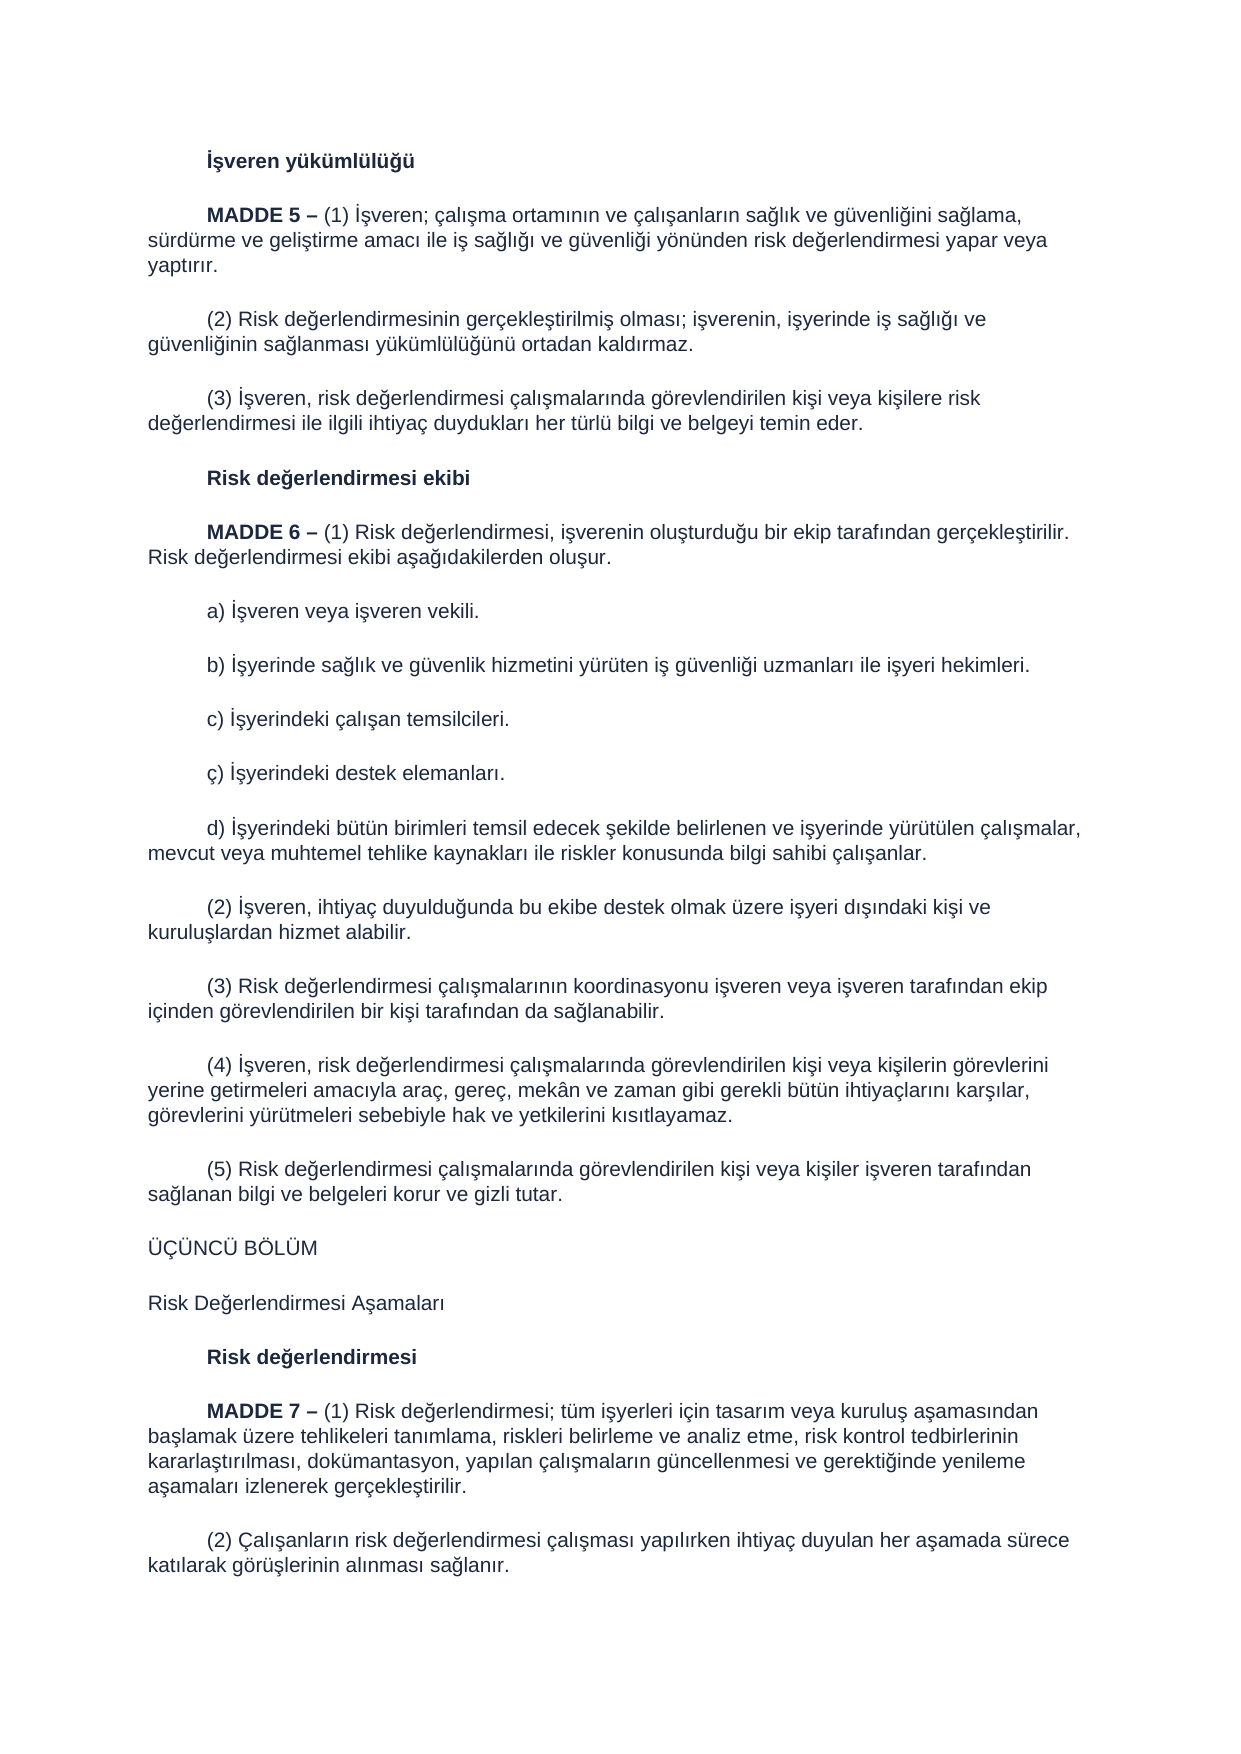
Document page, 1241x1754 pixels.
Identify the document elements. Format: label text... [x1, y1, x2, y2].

text Risk Değerlendirmesi Aşamaları [148, 1289, 1093, 1314]
text (2) Çalışanların risk değerlendirmesi çalışması yapılırken ihtiyaç duyulan her aşamada sürece katılarak görüşlerinin alınması sağlanır. [148, 1527, 1093, 1577]
text MADDE 5 – (1) İşveren; çalışma ortamının ve çalışanların sağlık ve güvenliğini sağlama, sürdürme ve geliştirme amacı ile iş sağlığı ve güvenliği yönünden risk değerlendirmesi yapar veya yaptırır. [148, 202, 1093, 277]
text (3) Risk değerlendirmesi çalışmalarının koordinasyonu işveren veya işveren tarafından ekip içinden görevlendirilen bir kişi tarafından da sağlanabilir. [148, 973, 1093, 1023]
text b) İşyerinde sağlık ve güvenlik hizmetini yürüten iş güvenliği uzmanları ile işyeri hekimleri. [148, 652, 1093, 677]
text (3) İşveren, risk değerlendirmesi çalışmalarında görevlendirilen kişi veya kişilere risk değerlendirmesi ile ilgili ihtiyaç duydukları her türlü bilgi ve belgeyi temin eder. [148, 385, 1093, 435]
text MADDE 6 – (1) Risk değerlendirmesi, işverenin oluşturduğu bir ekip tarafından gerçekleştirilir. Risk değerlendirmesi ekibi aşağıdakilerden oluşur. [148, 518, 1093, 568]
text ÜÇÜNCÜ BÖLÜM [148, 1235, 1093, 1260]
text Risk değerlendirmesi [148, 1343, 1093, 1368]
text ç) İşyerindeki destek elemanları. [148, 760, 1093, 785]
text (4) İşveren, risk değerlendirmesi çalışmalarında görevlendirilen kişi veya kişilerin görevlerini yerine getirmeleri amacıyla araç, gereç, mekân ve zaman gibi gerekli bütün ihtiyaçlarını karşılar, görevlerini yürütmeleri sebebiyle hak ve yetkilerini kısıtlayamaz. [148, 1052, 1093, 1127]
text a) İşveren veya işveren vekili. [148, 598, 1093, 623]
text (2) İşveren, ihtiyaç duyulduğunda bu ekibe destek olmak üzere işyeri dışındaki kişi ve kuruluşlardan hizmet alabilir. [148, 893, 1093, 943]
text Risk değerlendirmesi ekibi [148, 464, 1093, 489]
text c) İşyerindeki çalışan temsilcileri. [148, 706, 1093, 731]
text (5) Risk değerlendirmesi çalışmalarında görevlendirilen kişi veya kişiler işveren tarafından sağlanan bilgi ve belgeleri korur ve gizli tutar. [148, 1156, 1093, 1206]
text İşveren yükümlülüğü [148, 148, 1093, 173]
text d) İşyerindeki bütün birimleri temsil edecek şekilde belirlenen ve işyerinde yürütülen çalışmalar, mevcut veya muhtemel tehlike kaynakları ile riskler konusunda bilgi sahibi çalışanlar. [148, 814, 1093, 864]
text (2) Risk değerlendirmesinin gerçekleştirilmiş olması; işverenin, işyerinde iş sağlığı ve güvenliğinin sağlanması yükümlülüğünü ortadan kaldırmaz. [148, 306, 1093, 356]
text MADDE 7 – (1) Risk değerlendirmesi; tüm işyerleri için tasarım veya kuruluş aşamasından başlamak üzere tehlikeleri tanımlama, riskleri belirleme ve analiz etme, risk kontrol tedbirlerinin kararlaştırılması, dokümantasyon, yapılan çalışmaların güncellenmesi ve gerektiğinde yenileme aşamaları izlenerek gerçekleştirilir. [148, 1398, 1093, 1498]
